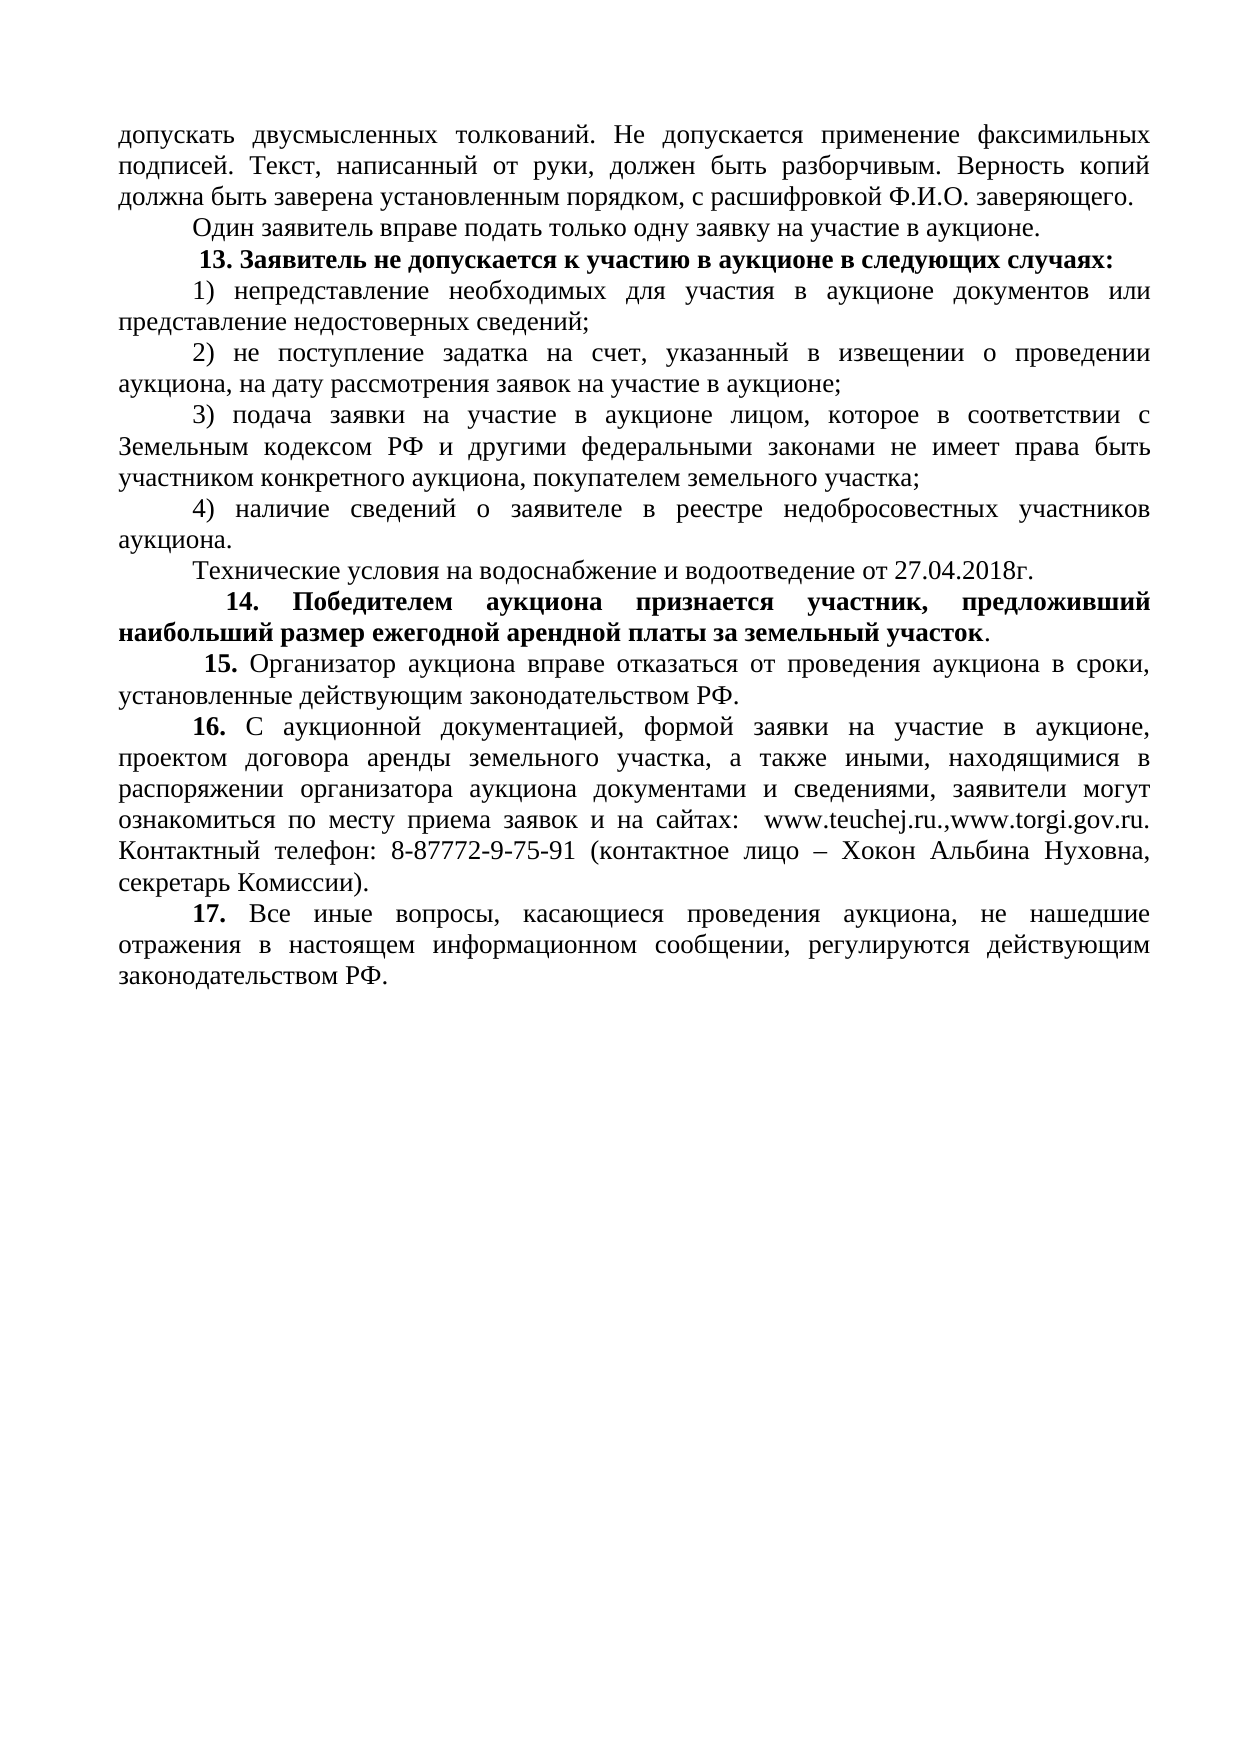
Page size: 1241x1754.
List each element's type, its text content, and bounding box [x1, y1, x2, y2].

title 2) не поступление задатка на счет, указанный в извещении о проведении аукциона, на дату рассмотрения заявок на участие в аукционе; [118, 336, 1152, 398]
title Технические условия на водоснабжение и водоотведение от 27.04.2018г. [118, 554, 1152, 585]
title 3) подача заявки на участие в аукционе лицом, которое в соответствии с Земельным кодексом РФ и другими федеральными законами не имеет права быть участником конкретного аукциона, покупателем земельного участка; [118, 398, 1152, 492]
title Один заявитель вправе подать только одну заявку на участие в аукционе. [118, 212, 1152, 243]
title 13. Заявитель не допускается к участию в аукционе в следующих случаях: [118, 243, 1152, 274]
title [118, 118, 1152, 212]
title 4) наличие сведений о заявителе в реестре недобросовестных участников аукциона. [118, 492, 1152, 554]
title 15. Организатор аукциона вправе отказаться от проведения аукциона в сроки, установленные действующим законодательством РФ. [118, 648, 1152, 710]
title 17. Все иные вопросы, касающиеся проведения аукциона, не нашедшие отражения в настоящем информационном сообщении, регулируются действующим законодательством РФ. [118, 897, 1152, 990]
title 1) непредставление необходимых для участия в аукционе документов или представление недостоверных сведений; [118, 274, 1152, 336]
title 16. С аукционной документацией, формой заявки на участие в аукционе, проектом договора аренды земельного участка, а также иными, находящимися в распоряжении организатора аукциона документами и сведениями, заявители могут ознакомиться по месту приема заявок и на сайтах: www.teuchej.ru.,www.torgi.gov.ru. Контактный телефон: 8-87772-9-75-91 (контактное лицо – Хокон Альбина Нуховна, секретарь Комиссии). [118, 710, 1152, 897]
title 14. Победителем аукциона признается участник, предложивший наибольший размер ежегодной арендной платы за земельный участок. [118, 585, 1152, 648]
